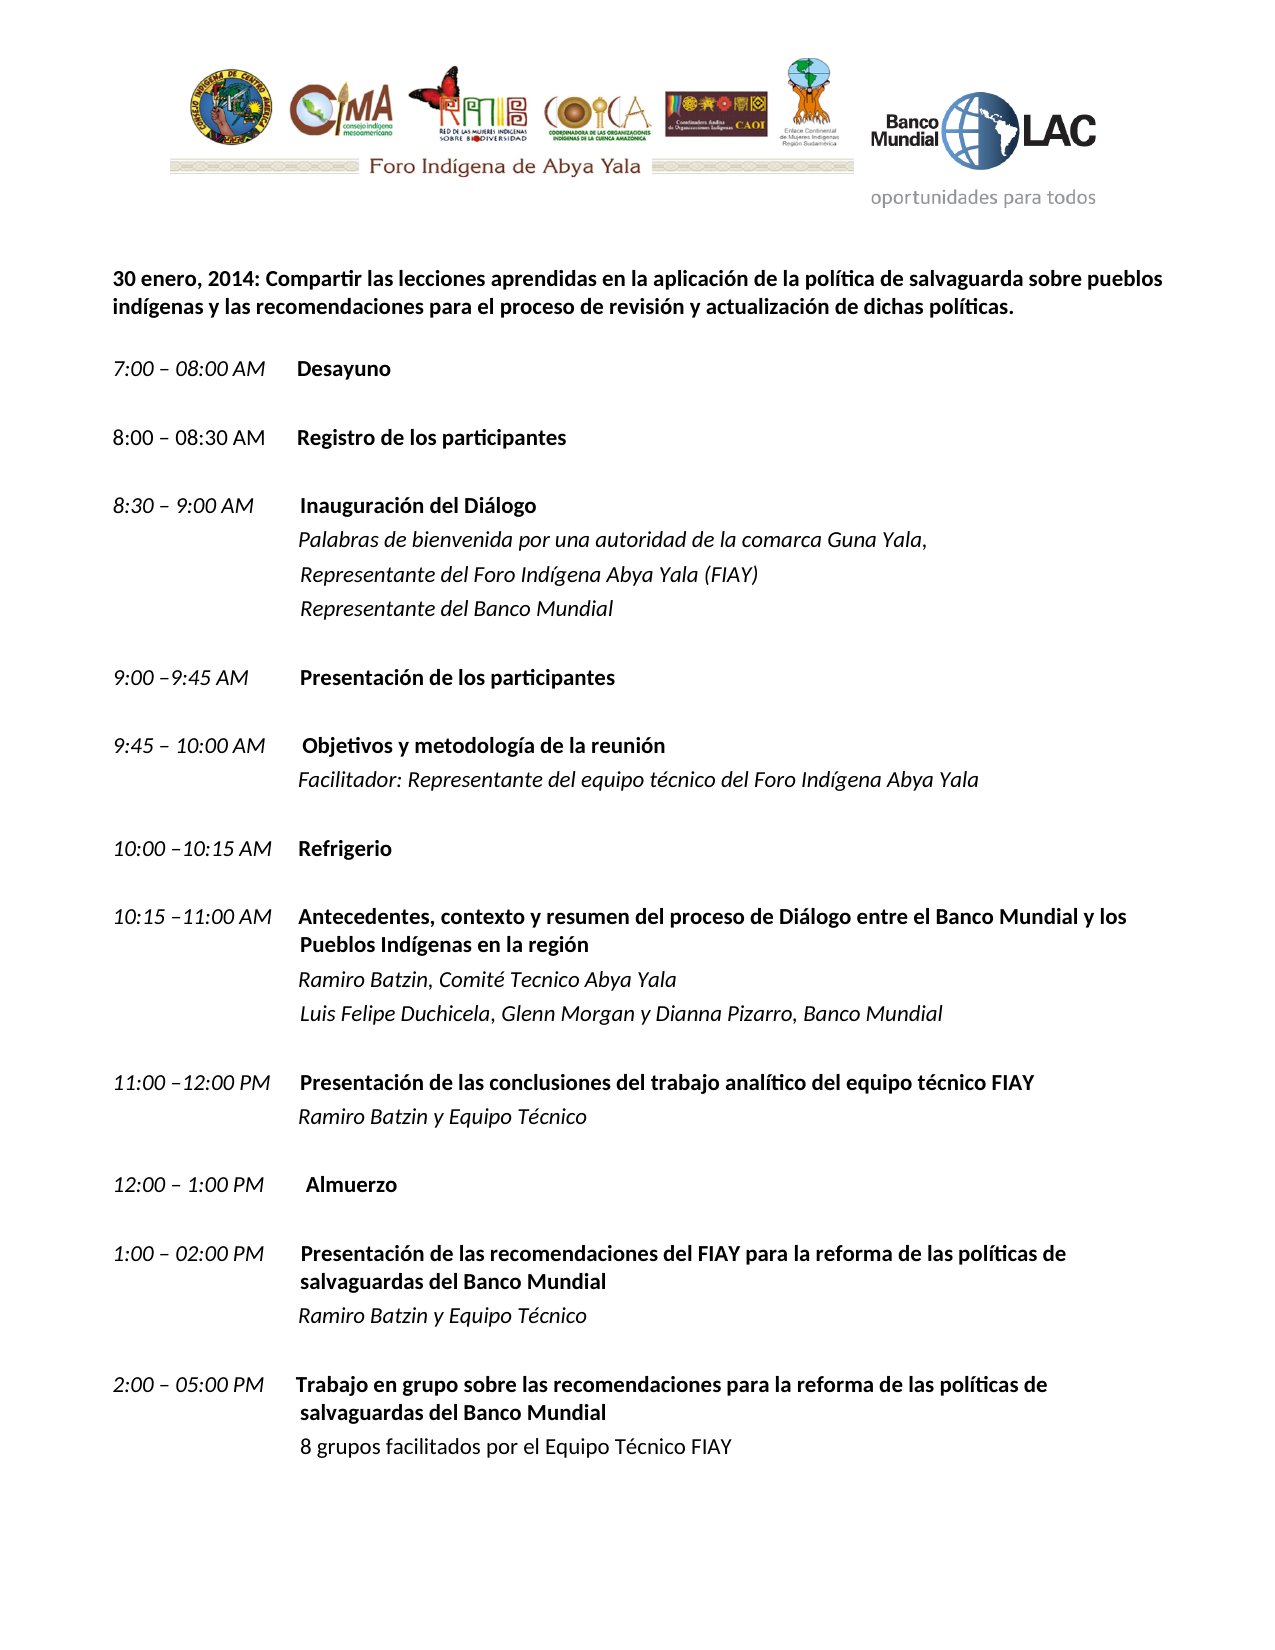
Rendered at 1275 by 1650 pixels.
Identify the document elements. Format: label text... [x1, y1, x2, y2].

text 8:30 – 9:00 AM Inauguración del Diálogo [112, 491, 1172, 519]
text 11:00 –12:00 PM Presentación de las conclusiones del trabajo analítico del equipo técnico FIAY [112, 1068, 1172, 1096]
picture [871, 92, 1096, 208]
text 7:00 – 08:00 AM Desayuno [112, 354, 1172, 382]
text 9:00 –9:45 AM Presentación de los participantes [112, 663, 1172, 691]
text Representante del Banco Mundial [112, 594, 1172, 622]
text 8:00 – 08:30 AM Registro de los participantes [112, 423, 1172, 451]
text Facilitador: Representante del equipo técnico del Foro Indígena Abya Yala [112, 765, 1172, 793]
text Ramiro Batzin y Equipo Técnico [112, 1301, 1172, 1329]
text 8 grupos facilitados por el Equipo Técnico FIAY [112, 1432, 1172, 1460]
text Representante del Foro Indígena Abya Yala (FIAY) [112, 560, 1172, 588]
text 9:45 – 10:00 AM Objetivos y metodología de la reunión [112, 731, 1172, 759]
text Ramiro Batzin, Comité Tecnico Abya Yala [112, 965, 1172, 993]
text 10:00 –10:15 AM Refrigerio [112, 834, 1172, 862]
text 30 enero, 2014: Compartir las lecciones aprendidas en la aplicación de la política de salvaguarda sobre pueblos indígenas y las recomendaciones para el proceso de revisión y actualización de dichas políticas. [112, 264, 1172, 320]
text Ramiro Batzin y Equipo Técnico [112, 1102, 1172, 1130]
text 10:15 –11:00 AM Antecedentes, contexto y resumen del proceso de Diálogo entre el Banco Mundial y los Pueblos Indígenas en la región [112, 902, 1172, 958]
text 2:00 – 05:00 PM Trabajo en grupo sobre las recomendaciones para la reforma de las políticas de salvaguardas del Banco Mundial [112, 1370, 1172, 1426]
text Luis Felipe Duchicela, Glenn Morgan y Dianna Pizarro, Banco Mundial [112, 999, 1172, 1027]
text Palabras de bienvenida por una autoridad de la comarca Guna Yala, [112, 526, 1172, 553]
text 1:00 – 02:00 PM Presentación de las recomendaciones del FIAY para la reforma de las políticas de salvaguardas del Banco Mundial [112, 1239, 1172, 1295]
text 12:00 – 1:00 PM Almuerzo [112, 1170, 1172, 1198]
